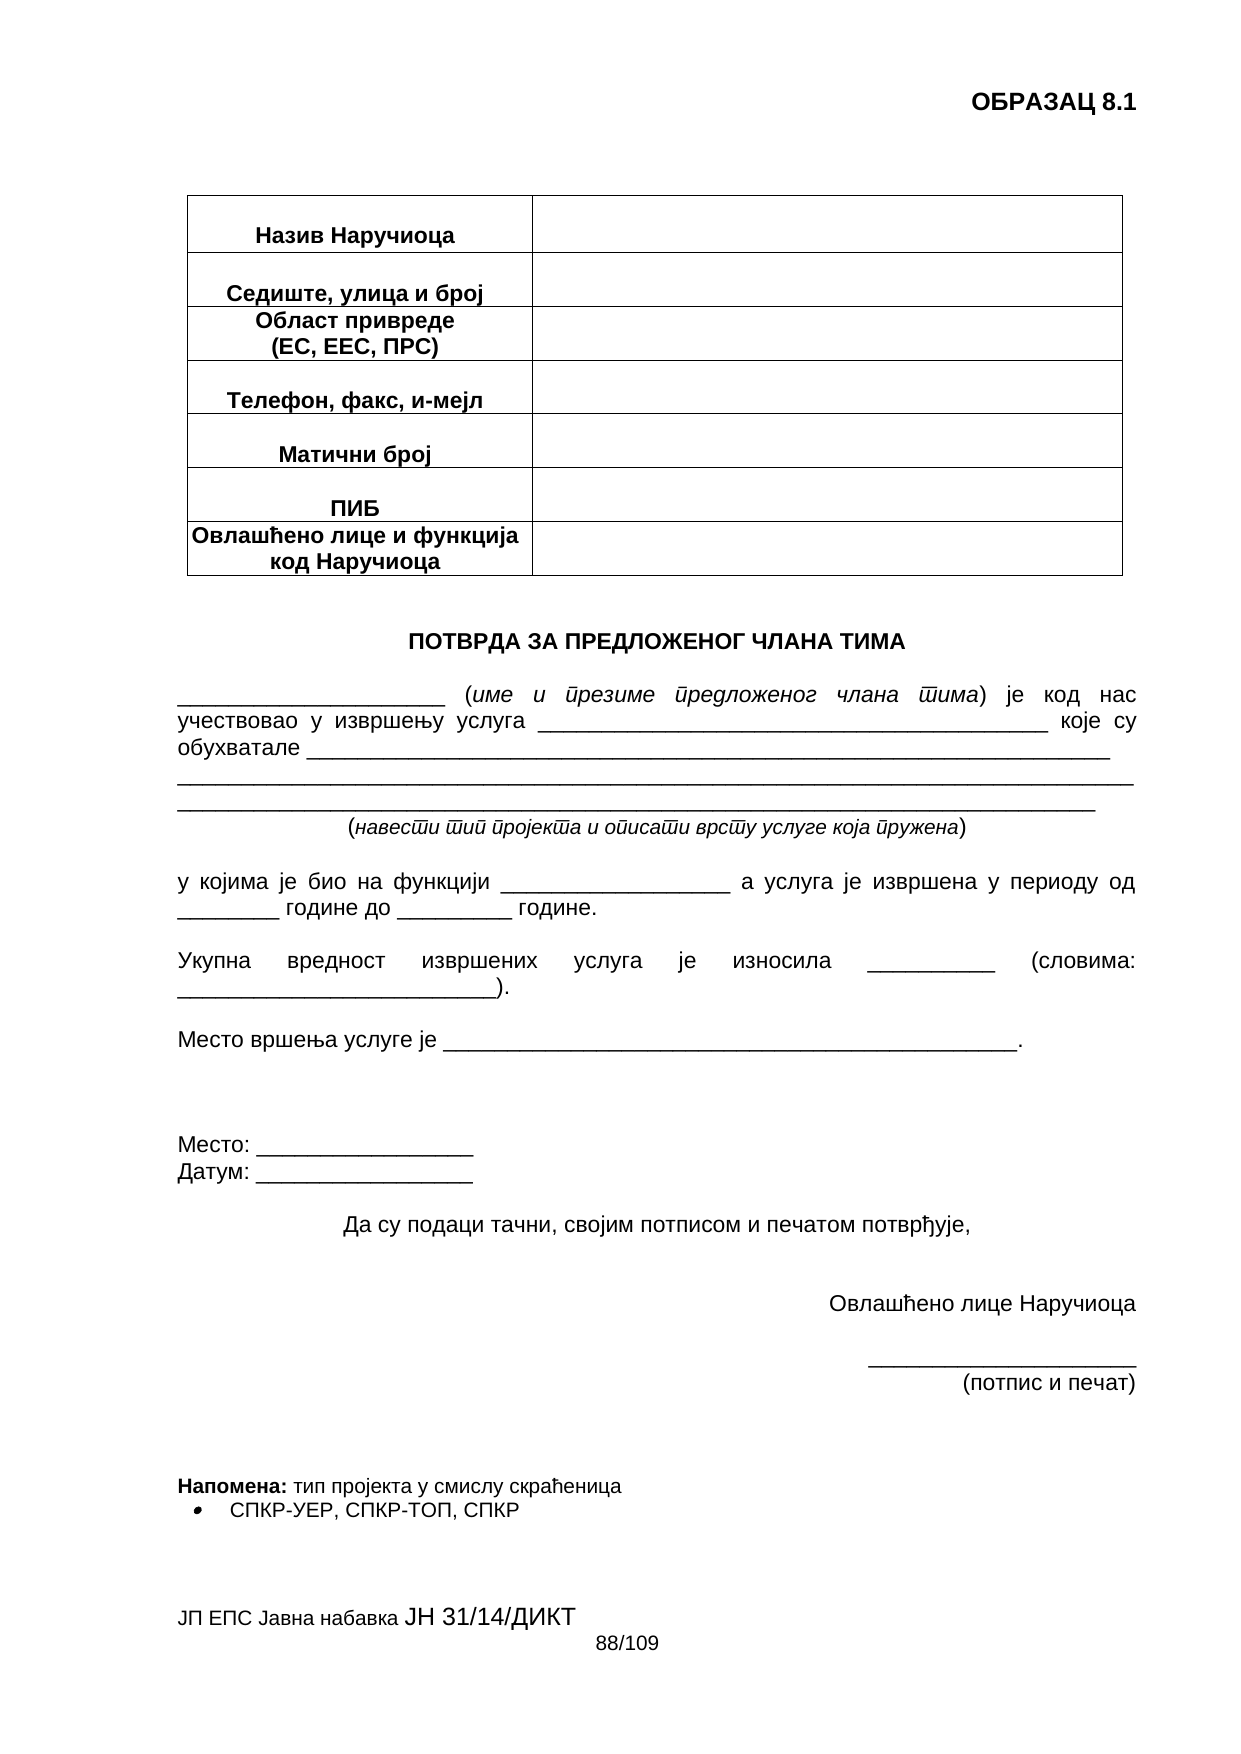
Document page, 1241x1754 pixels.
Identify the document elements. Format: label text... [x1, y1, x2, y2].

table_cell Седиште, улица и број [188, 253, 532, 306]
text ОБРАЗАЦ 8.1 [177, 87, 1137, 116]
text Место: _________________ [177, 1131, 1137, 1158]
table_cell Овлашћено лице и функција код Наручиоца [188, 522, 532, 574]
text (навести тип пројекта и описати врсту услуге која пружена) [177, 813, 1137, 839]
text _____________________ (име и презиме предложеног члана тима) је код нас учествовао у извршењу услуга ________________________________________ које су обухватале _______________________________________________________________ [177, 681, 1137, 760]
text ПОТВРДА ЗА ПРЕДЛОЖЕНОГ ЧЛАНА ТИМА [177, 628, 1137, 655]
table_cell [533, 414, 1122, 467]
text Укупна вредност извршених услуга је износила __________ (словима: _________________________). [177, 947, 1137, 1000]
text Да су подаци тачни, својим потписом и печатом потврђује, [177, 1211, 1137, 1237]
table_cell ПИБ [188, 468, 532, 521]
table_cell [533, 468, 1122, 521]
table_cell [533, 307, 1122, 359]
table_header Назив Наручиоца [188, 196, 532, 252]
table_header [533, 196, 1122, 252]
table_cell Матични број [188, 414, 532, 467]
text ___________________________________________________________________________________________________________________________________________________ [177, 760, 1137, 813]
text Напомена: тип пројекта у смислу скраћеница [177, 1474, 1137, 1498]
table_cell Телефон, факс, и-мејл [188, 361, 532, 413]
text у којима је био на функцији __________________ а услуга је извршена у периоду од ________ године до _________ године. [177, 868, 1137, 921]
table_cell [533, 361, 1122, 413]
table_cell [533, 522, 1122, 574]
table_cell [533, 253, 1122, 306]
text Датум: _________________ [177, 1158, 1137, 1184]
text Овлашћено лице Наручиоца [177, 1289, 1137, 1316]
text _____________________ [177, 1342, 1137, 1369]
list СПКР-УЕР, СПКР-ТОП, СПКР [192, 1498, 1137, 1522]
text (потпис и печат) [177, 1369, 1137, 1395]
table_cell Област привреде (ЕС, ЕЕС, ПРС) [188, 307, 532, 359]
text Место вршења услуге је _____________________________________________. [177, 1026, 1137, 1052]
